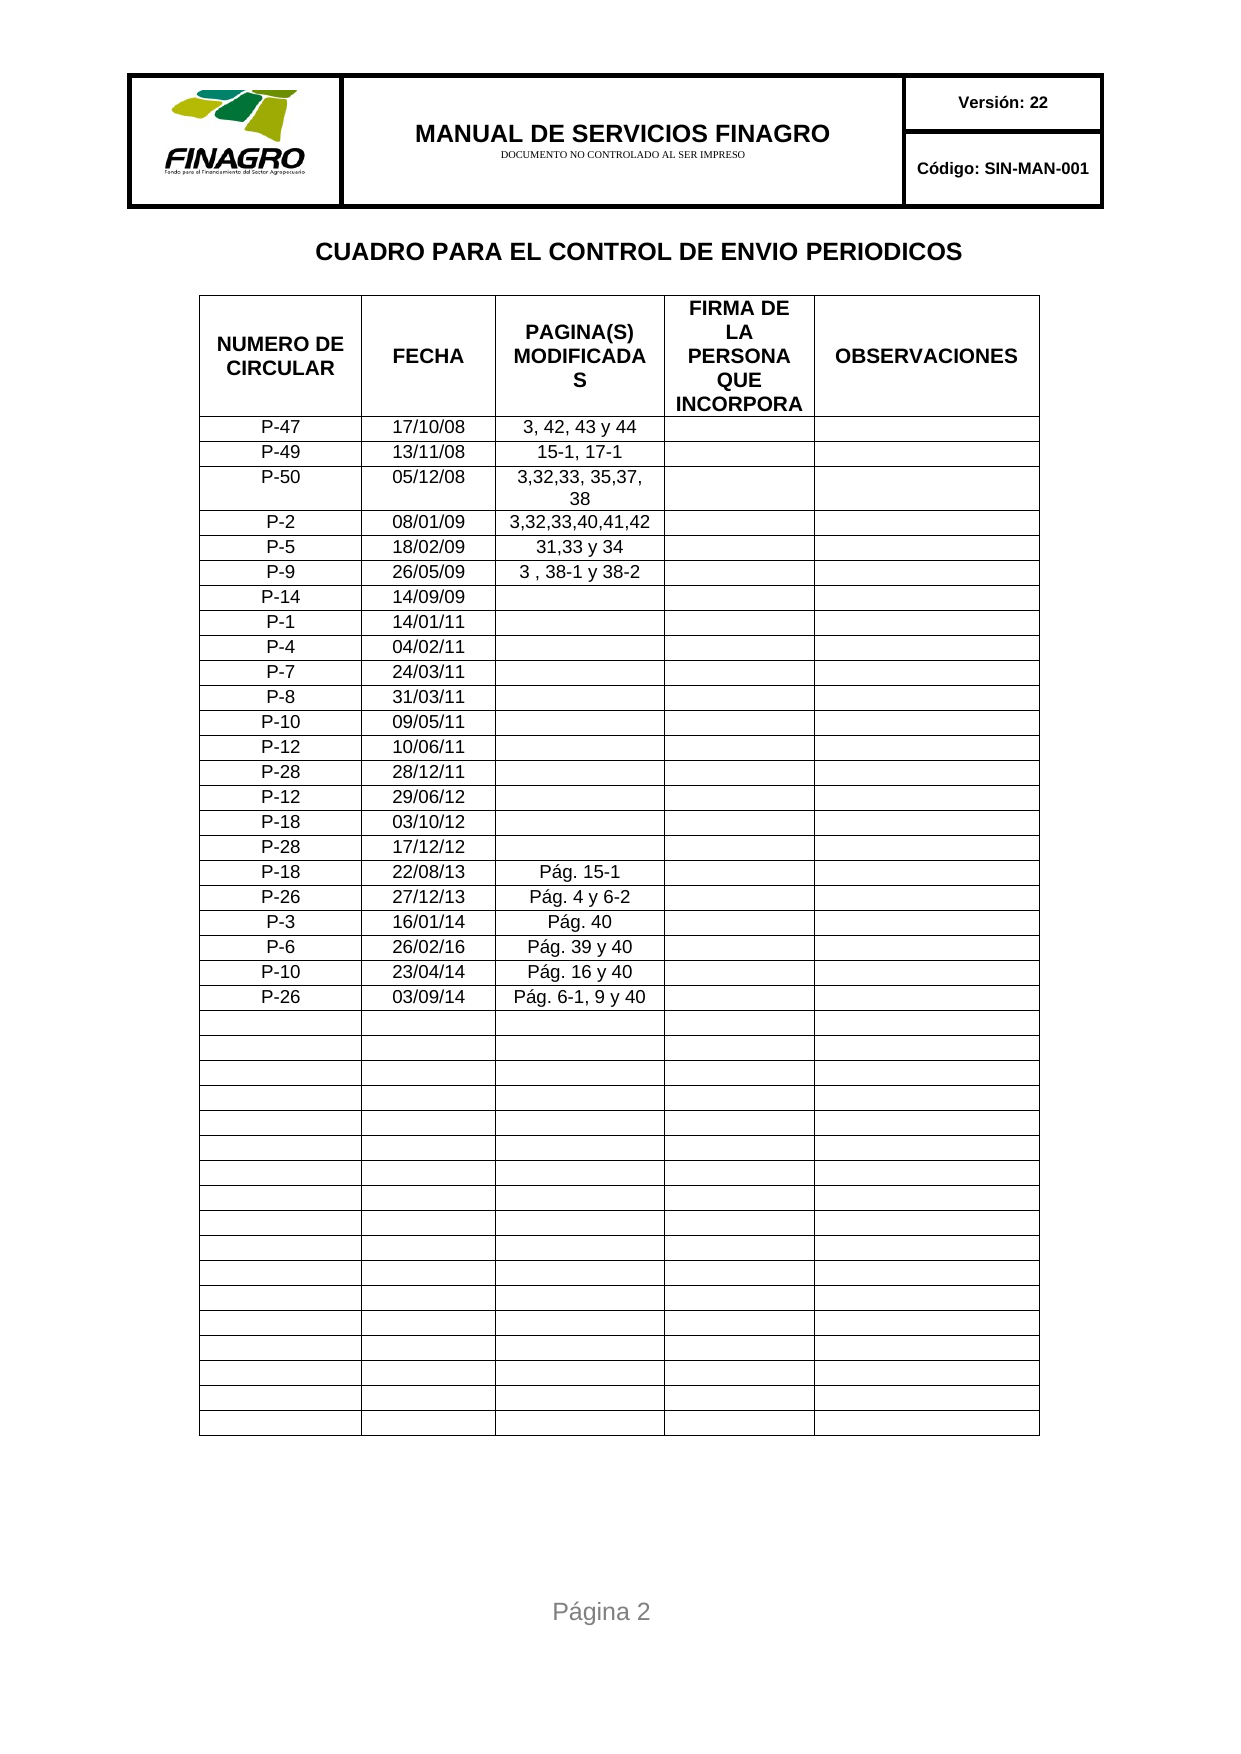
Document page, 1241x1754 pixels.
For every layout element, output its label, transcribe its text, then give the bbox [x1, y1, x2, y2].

table_cell [200, 1236, 361, 1260]
table_cell 24/03/11 [362, 661, 495, 685]
table_cell 28/12/11 [362, 761, 495, 785]
table_cell [815, 611, 1039, 635]
table_cell [665, 586, 814, 610]
table_cell [665, 811, 814, 835]
table_cell P-5 [200, 536, 361, 560]
table_cell [665, 761, 814, 785]
table_cell [815, 1361, 1039, 1385]
table_cell [815, 936, 1039, 960]
table_cell [665, 836, 814, 860]
table_cell [815, 561, 1039, 585]
table_cell [815, 1186, 1039, 1210]
table_cell 18/02/09 [362, 536, 495, 560]
table_cell [665, 1136, 814, 1160]
table_cell [200, 1061, 361, 1085]
table_cell [496, 1336, 664, 1360]
table_cell [496, 761, 664, 785]
table_cell [200, 1286, 361, 1310]
table_cell [665, 661, 814, 685]
table_cell [665, 511, 814, 535]
table_cell [815, 886, 1039, 910]
table_cell [815, 1061, 1039, 1085]
table_cell [362, 1361, 495, 1385]
table_cell P-49 [200, 442, 361, 466]
table_cell P-14 [200, 586, 361, 610]
table_cell P-28 [200, 761, 361, 785]
table_cell [665, 1186, 814, 1210]
table_cell [200, 1211, 361, 1235]
table_cell Pág. 4 y 6-2 [496, 886, 664, 910]
table_cell 26/05/09 [362, 561, 495, 585]
table_cell 09/05/11 [362, 711, 495, 735]
table_cell [665, 536, 814, 560]
table_cell [200, 1086, 361, 1110]
table_cell P-4 [200, 636, 361, 660]
table_cell 22/08/13 [362, 861, 495, 885]
table_cell [665, 1211, 814, 1235]
table_cell [496, 1361, 664, 1385]
table_cell [362, 1086, 495, 1110]
table_cell [815, 1011, 1039, 1035]
table_cell [815, 1286, 1039, 1310]
table_cell [665, 611, 814, 635]
table_cell [665, 1286, 814, 1310]
table_cell [665, 417, 814, 441]
table_cell [496, 686, 664, 710]
table_cell [362, 1061, 495, 1085]
table_cell 08/01/09 [362, 511, 495, 535]
table_cell 3,32,33, 35,37, 38 [496, 467, 664, 510]
table_cell [815, 1411, 1039, 1435]
table_cell 16/01/14 [362, 911, 495, 935]
table_cell [496, 1086, 664, 1110]
table_cell [496, 1036, 664, 1060]
table_cell [665, 561, 814, 585]
table_cell [815, 911, 1039, 935]
table_cell 15-1, 17-1 [496, 442, 664, 466]
table_cell [815, 686, 1039, 710]
table_cell [815, 1086, 1039, 1110]
table_cell [665, 1236, 814, 1260]
table_header OBSERVACIONES [815, 296, 1039, 416]
table_cell [496, 1311, 664, 1335]
table_cell [496, 736, 664, 760]
table_cell 05/12/08 [362, 467, 495, 510]
table_cell Pág. 6-1, 9 y 40 [496, 986, 664, 1010]
table_header MANUAL DE SERVICIOS FINAGRO DOCUMENTO NO CONTROLADO AL SER IMPRESO [344, 78, 902, 204]
table_cell [200, 1361, 361, 1385]
table_cell [496, 661, 664, 685]
table_cell [815, 1036, 1039, 1060]
table_cell P-9 [200, 561, 361, 585]
table_cell Pág. 15-1 [496, 861, 664, 885]
table_cell [200, 1136, 361, 1160]
table_cell [815, 861, 1039, 885]
table_cell [665, 936, 814, 960]
table_cell [496, 1136, 664, 1160]
table_cell [362, 1261, 495, 1285]
table_cell [496, 811, 664, 835]
table_cell [665, 1036, 814, 1060]
table_cell [815, 536, 1039, 560]
table_cell [665, 1261, 814, 1285]
table_cell [200, 1311, 361, 1335]
table_cell [496, 1411, 664, 1435]
table_cell [665, 1336, 814, 1360]
table_cell [496, 1111, 664, 1135]
table_cell [815, 1261, 1039, 1285]
table_cell 17/12/12 [362, 836, 495, 860]
table_cell [665, 1386, 814, 1410]
table_cell [815, 1136, 1039, 1160]
table_cell 3, 42, 43 y 44 [496, 417, 664, 441]
table_cell [362, 1411, 495, 1435]
table_cell [200, 1011, 361, 1035]
table_cell [665, 1086, 814, 1110]
table_cell [496, 836, 664, 860]
table_cell P-47 [200, 417, 361, 441]
picture [159, 90, 308, 179]
table_cell [815, 467, 1039, 510]
table_cell Pág. 16 y 40 [496, 961, 664, 985]
table_cell [496, 636, 664, 660]
table_cell P-8 [200, 686, 361, 710]
table_cell [200, 1261, 361, 1285]
table_cell [200, 1036, 361, 1060]
table_cell [665, 442, 814, 466]
table_cell [815, 1111, 1039, 1135]
table_cell [200, 1386, 361, 1410]
table_cell P-18 [200, 811, 361, 835]
table_cell [496, 1286, 664, 1310]
table_cell [362, 1286, 495, 1310]
table_cell [815, 1311, 1039, 1335]
table_cell P-1 [200, 611, 361, 635]
table_cell 14/01/11 [362, 611, 495, 635]
table_cell [815, 836, 1039, 860]
table_cell P-28 [200, 836, 361, 860]
table_cell P-7 [200, 661, 361, 685]
table_cell [362, 1111, 495, 1135]
table_cell [665, 686, 814, 710]
table_cell [665, 986, 814, 1010]
table_cell [200, 1161, 361, 1185]
table_cell P-12 [200, 786, 361, 810]
table_cell P-26 [200, 986, 361, 1010]
table_cell P-50 [200, 467, 361, 510]
table_cell [200, 1186, 361, 1210]
table_cell [200, 1336, 361, 1360]
table_cell [496, 1386, 664, 1410]
table_cell [496, 1061, 664, 1085]
table_cell P-26 [200, 886, 361, 910]
table_cell 27/12/13 [362, 886, 495, 910]
table_cell P-10 [200, 961, 361, 985]
table_cell [362, 1236, 495, 1260]
table_cell 03/10/12 [362, 811, 495, 835]
table_cell P-18 [200, 861, 361, 885]
table_cell [815, 961, 1039, 985]
table_cell [665, 636, 814, 660]
table_cell [362, 1036, 495, 1060]
table_cell [496, 586, 664, 610]
table_header Versión: 22 [906, 78, 1100, 129]
table_cell [665, 961, 814, 985]
table_cell [815, 1161, 1039, 1185]
table_cell [496, 786, 664, 810]
table_cell [815, 511, 1039, 535]
table_cell [815, 811, 1039, 835]
table_cell [815, 736, 1039, 760]
table_cell 3,32,33,40,41,42 [496, 511, 664, 535]
table_cell 14/09/09 [362, 586, 495, 610]
table_cell [665, 1011, 814, 1035]
table_cell 10/06/11 [362, 736, 495, 760]
table_cell 3 , 38-1 y 38-2 [496, 561, 664, 585]
table_cell [496, 611, 664, 635]
table_cell [665, 1161, 814, 1185]
table_cell P-2 [200, 511, 361, 535]
table_cell [665, 1311, 814, 1335]
table_cell 31/03/11 [362, 686, 495, 710]
table_cell [665, 786, 814, 810]
table_cell [496, 1186, 664, 1210]
table_header FECHA [362, 296, 495, 416]
table_cell 29/06/12 [362, 786, 495, 810]
table_cell Pág. 39 y 40 [496, 936, 664, 960]
table_cell [815, 1386, 1039, 1410]
table_cell [665, 911, 814, 935]
table_cell [815, 442, 1039, 466]
table_cell [815, 661, 1039, 685]
table_cell [815, 786, 1039, 810]
table_cell [496, 1161, 664, 1185]
table_cell [665, 1361, 814, 1385]
table_cell [815, 761, 1039, 785]
table_cell [815, 636, 1039, 660]
subtitle CUADRO PARA EL CONTROL DE ENVIO PERIODICOS [315, 237, 1017, 266]
table_cell 26/02/16 [362, 936, 495, 960]
table_cell 13/11/08 [362, 442, 495, 466]
table_cell [815, 586, 1039, 610]
table_cell P-6 [200, 936, 361, 960]
table_cell [665, 736, 814, 760]
table_cell [200, 1411, 361, 1435]
table_cell [362, 1311, 495, 1335]
table_cell 31,33 y 34 [496, 536, 664, 560]
table_cell [362, 1336, 495, 1360]
table_cell [665, 1061, 814, 1085]
table_header PAGINA(S) MODIFICADA S [496, 296, 664, 416]
table_header FIRMA DE LA PERSONA QUE INCORPORA [665, 296, 814, 416]
table_cell 03/09/14 [362, 986, 495, 1010]
table_cell [362, 1386, 495, 1410]
table_cell [496, 1236, 664, 1260]
table_cell 23/04/14 [362, 961, 495, 985]
table_cell [200, 1111, 361, 1135]
table_cell P-12 [200, 736, 361, 760]
table_cell P-3 [200, 911, 361, 935]
table_cell P-10 [200, 711, 361, 735]
table_cell [815, 1211, 1039, 1235]
table_cell [362, 1186, 495, 1210]
table_cell [496, 711, 664, 735]
table_cell 04/02/11 [362, 636, 495, 660]
table_header [132, 78, 339, 204]
table_cell Código: SIN-MAN-001 [906, 134, 1100, 204]
table_cell [665, 711, 814, 735]
table_cell [496, 1261, 664, 1285]
table_cell [362, 1161, 495, 1185]
table_cell [815, 986, 1039, 1010]
table_cell [665, 886, 814, 910]
table_cell [362, 1211, 495, 1235]
table_cell [496, 1211, 664, 1235]
table_cell [665, 1111, 814, 1135]
table_cell [665, 467, 814, 510]
table_cell Pág. 40 [496, 911, 664, 935]
table_cell [815, 1236, 1039, 1260]
table_cell [815, 1336, 1039, 1360]
table_cell [362, 1136, 495, 1160]
table_cell [362, 1011, 495, 1035]
table_header NUMERO DE CIRCULAR [200, 296, 361, 416]
table_cell [496, 1011, 664, 1035]
text Página 2 [140, 1597, 1063, 1625]
table_cell [665, 1411, 814, 1435]
table_cell [815, 711, 1039, 735]
table_cell [665, 861, 814, 885]
table_cell [815, 417, 1039, 441]
table_cell 17/10/08 [362, 417, 495, 441]
